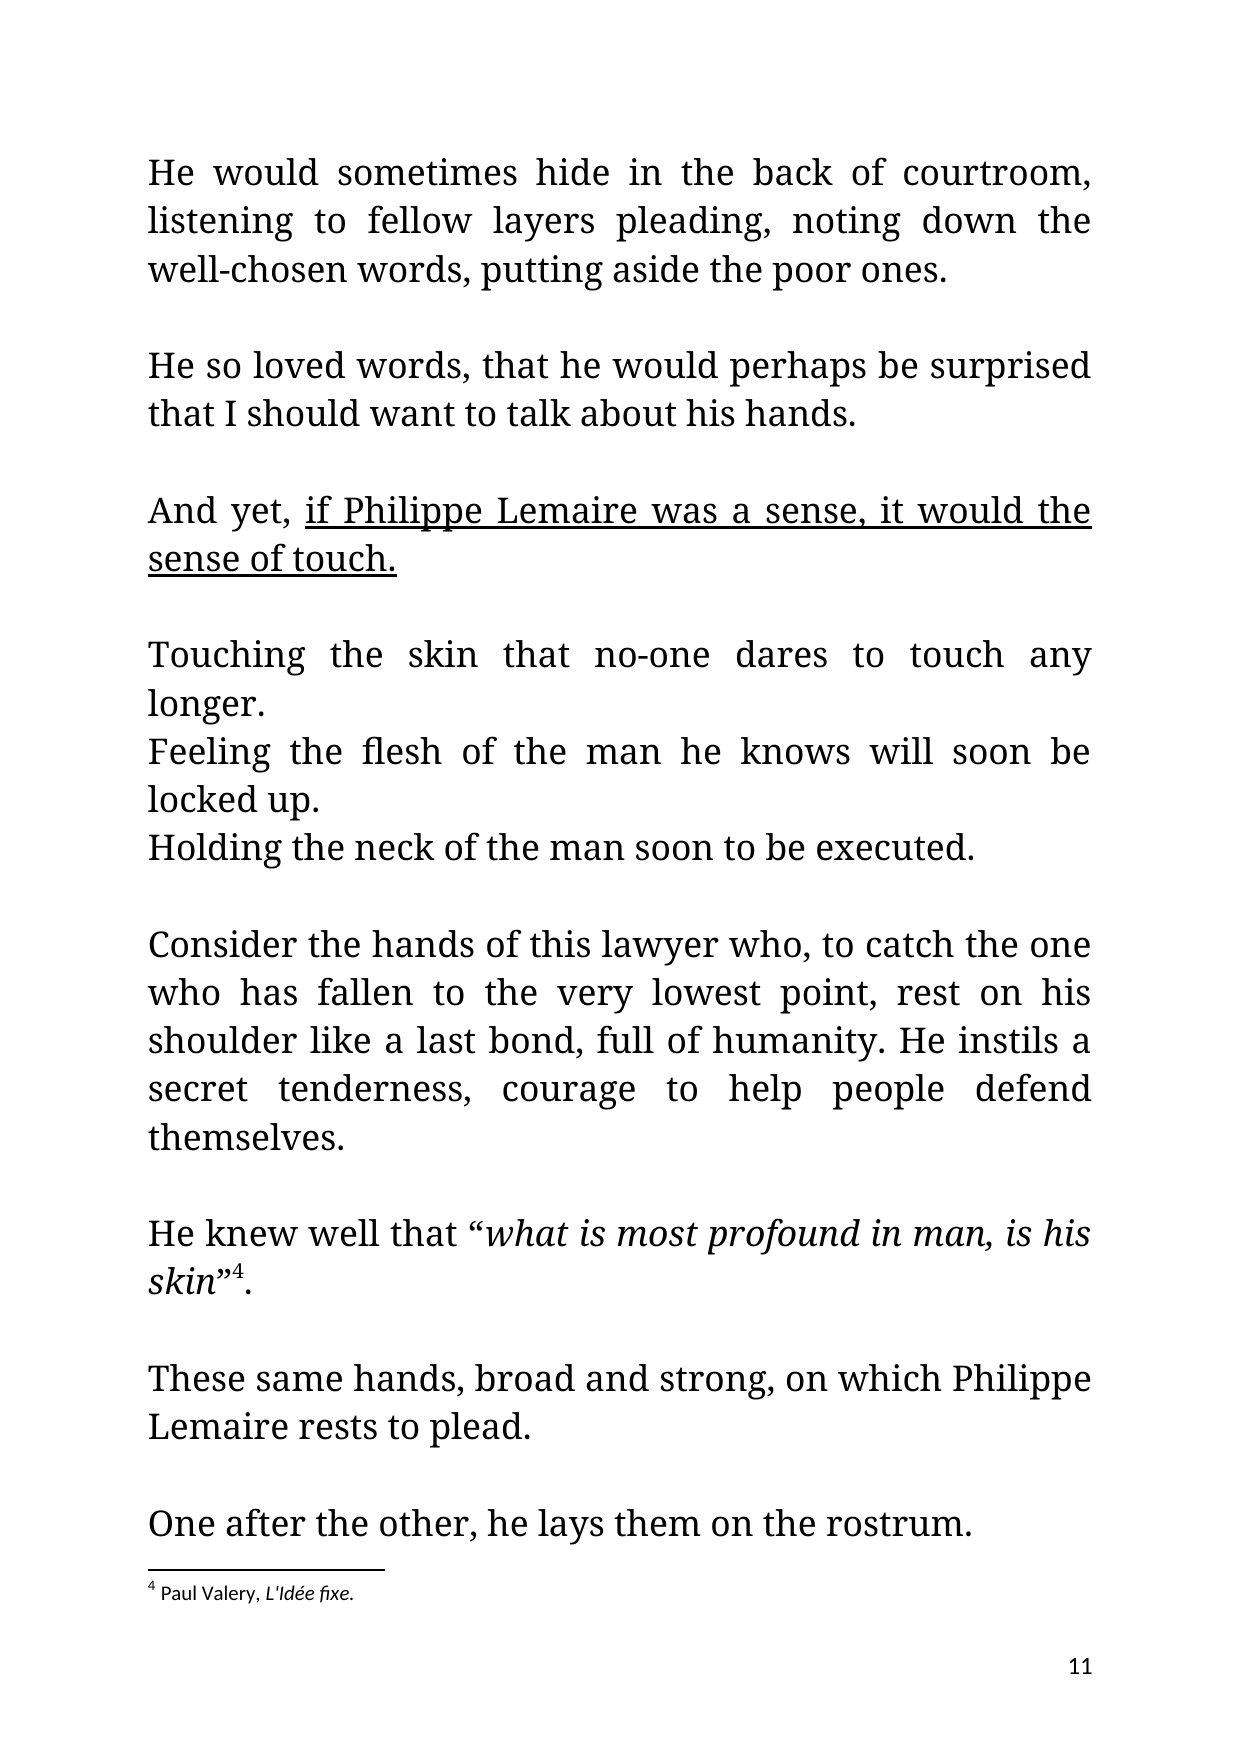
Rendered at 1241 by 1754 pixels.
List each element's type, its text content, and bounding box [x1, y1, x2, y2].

text He would sometimes hide in the back of courtroom, listening to fellow layers pleading, noting down the well-chosen words, putting aside the poor ones. [148, 148, 1093, 292]
text These same hands, broad and strong, on which Philippe Lemaire rests to plead. [148, 1353, 1093, 1450]
text He knew well that “what is most profound in man, is his skin”. [148, 1209, 1093, 1305]
text Consider the hands of this lawyer who, to catch the one who has fallen to the very lowest point, rest on his shoulder like a last bond, full of humanity. He instils a secret tenderness, courage to help people defend themselves. [148, 919, 1093, 1160]
text Feeling the flesh of the man he knows will soon be locked up. [148, 726, 1093, 823]
text Holding the neck of the man soon to be executed. [148, 823, 1093, 871]
text And yet, if Philippe Lemaire was a sense, it would the sense of touch. [148, 485, 1093, 582]
text He so loved words, that he would perhaps be surprised that I should want to talk about his hands. [148, 341, 1093, 437]
text One after the other, he lays them on the rostrum. [148, 1498, 1093, 1546]
text Touching the skin that no-one dares to touch any longer. [148, 630, 1093, 726]
